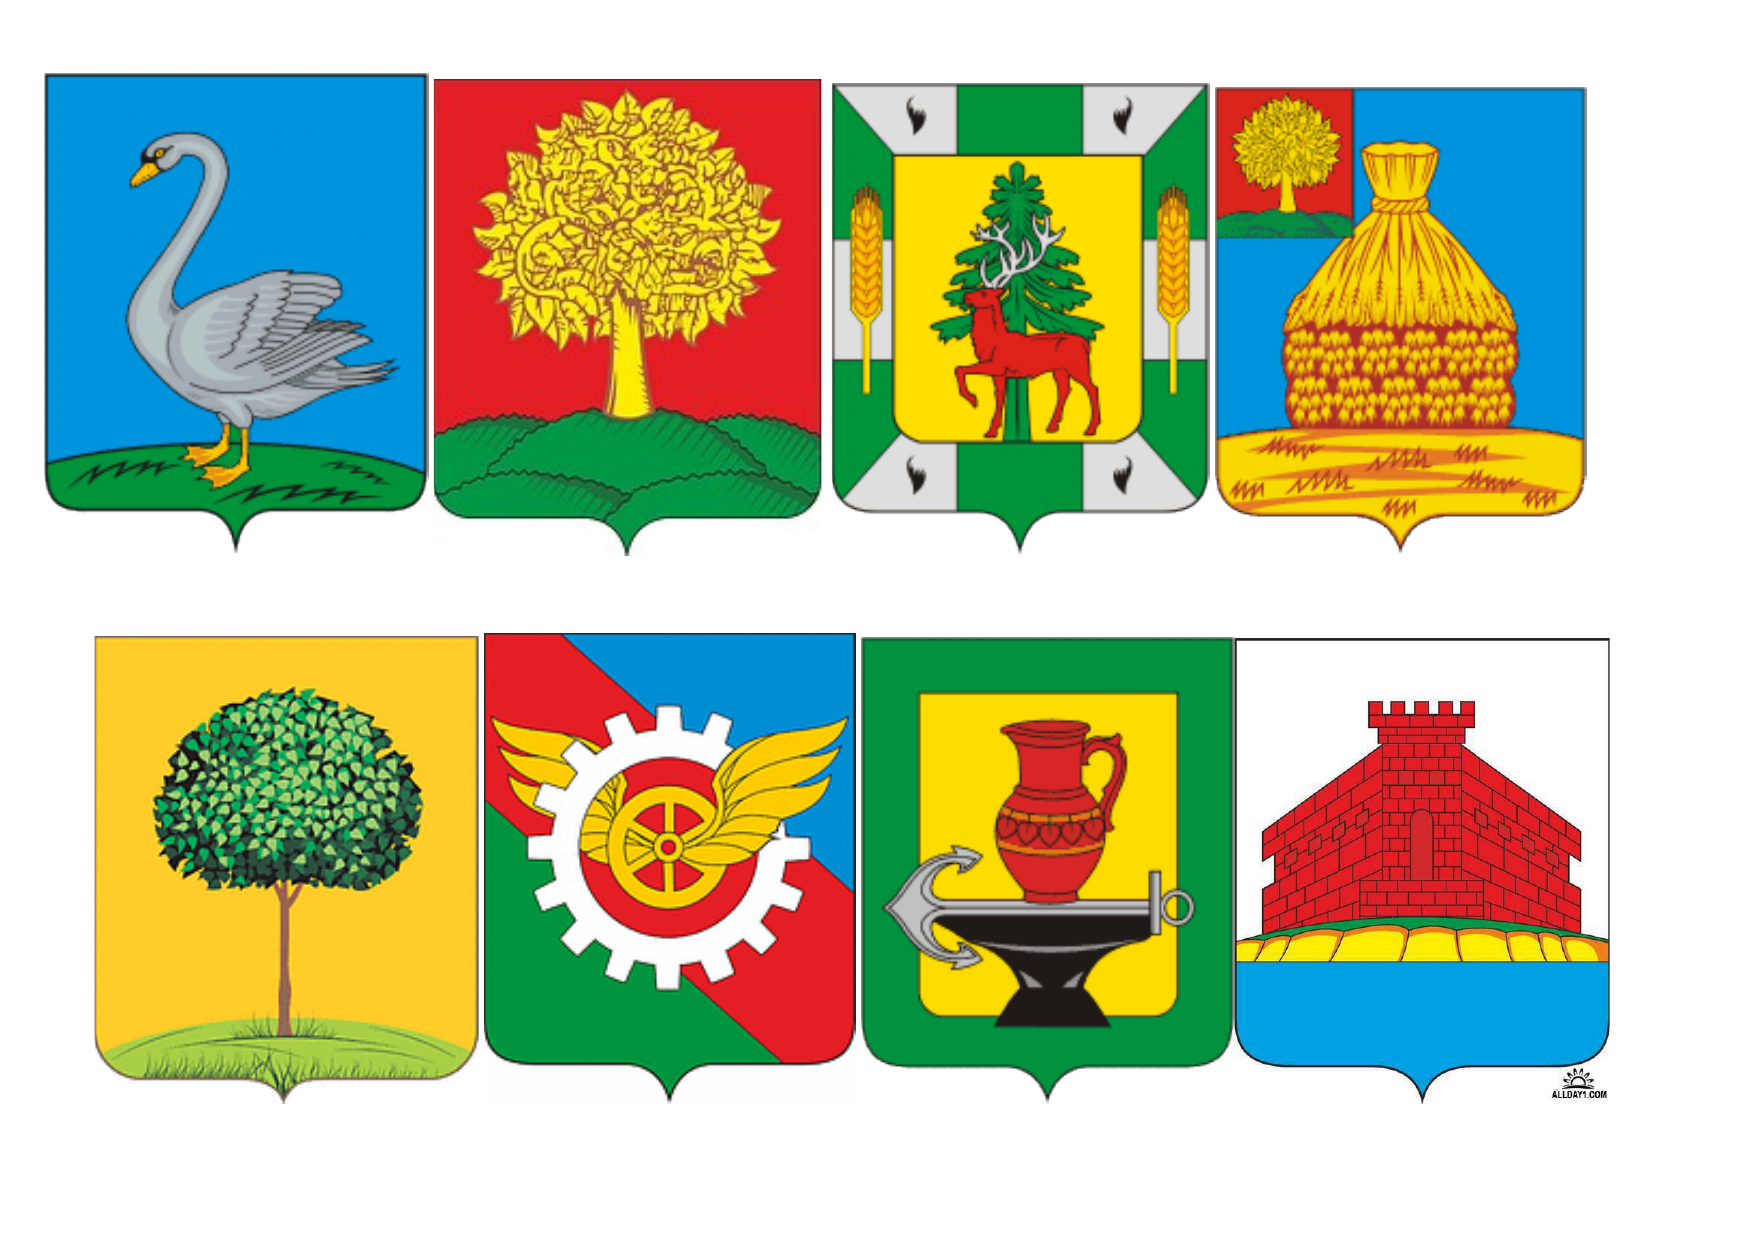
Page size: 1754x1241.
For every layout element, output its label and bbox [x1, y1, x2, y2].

picture [861, 637, 1610, 1104]
picture [433, 79, 822, 556]
picture [44, 73, 429, 556]
picture [94, 636, 479, 1104]
picture [1215, 87, 1587, 556]
picture [831, 83, 1210, 556]
picture [484, 633, 856, 1104]
